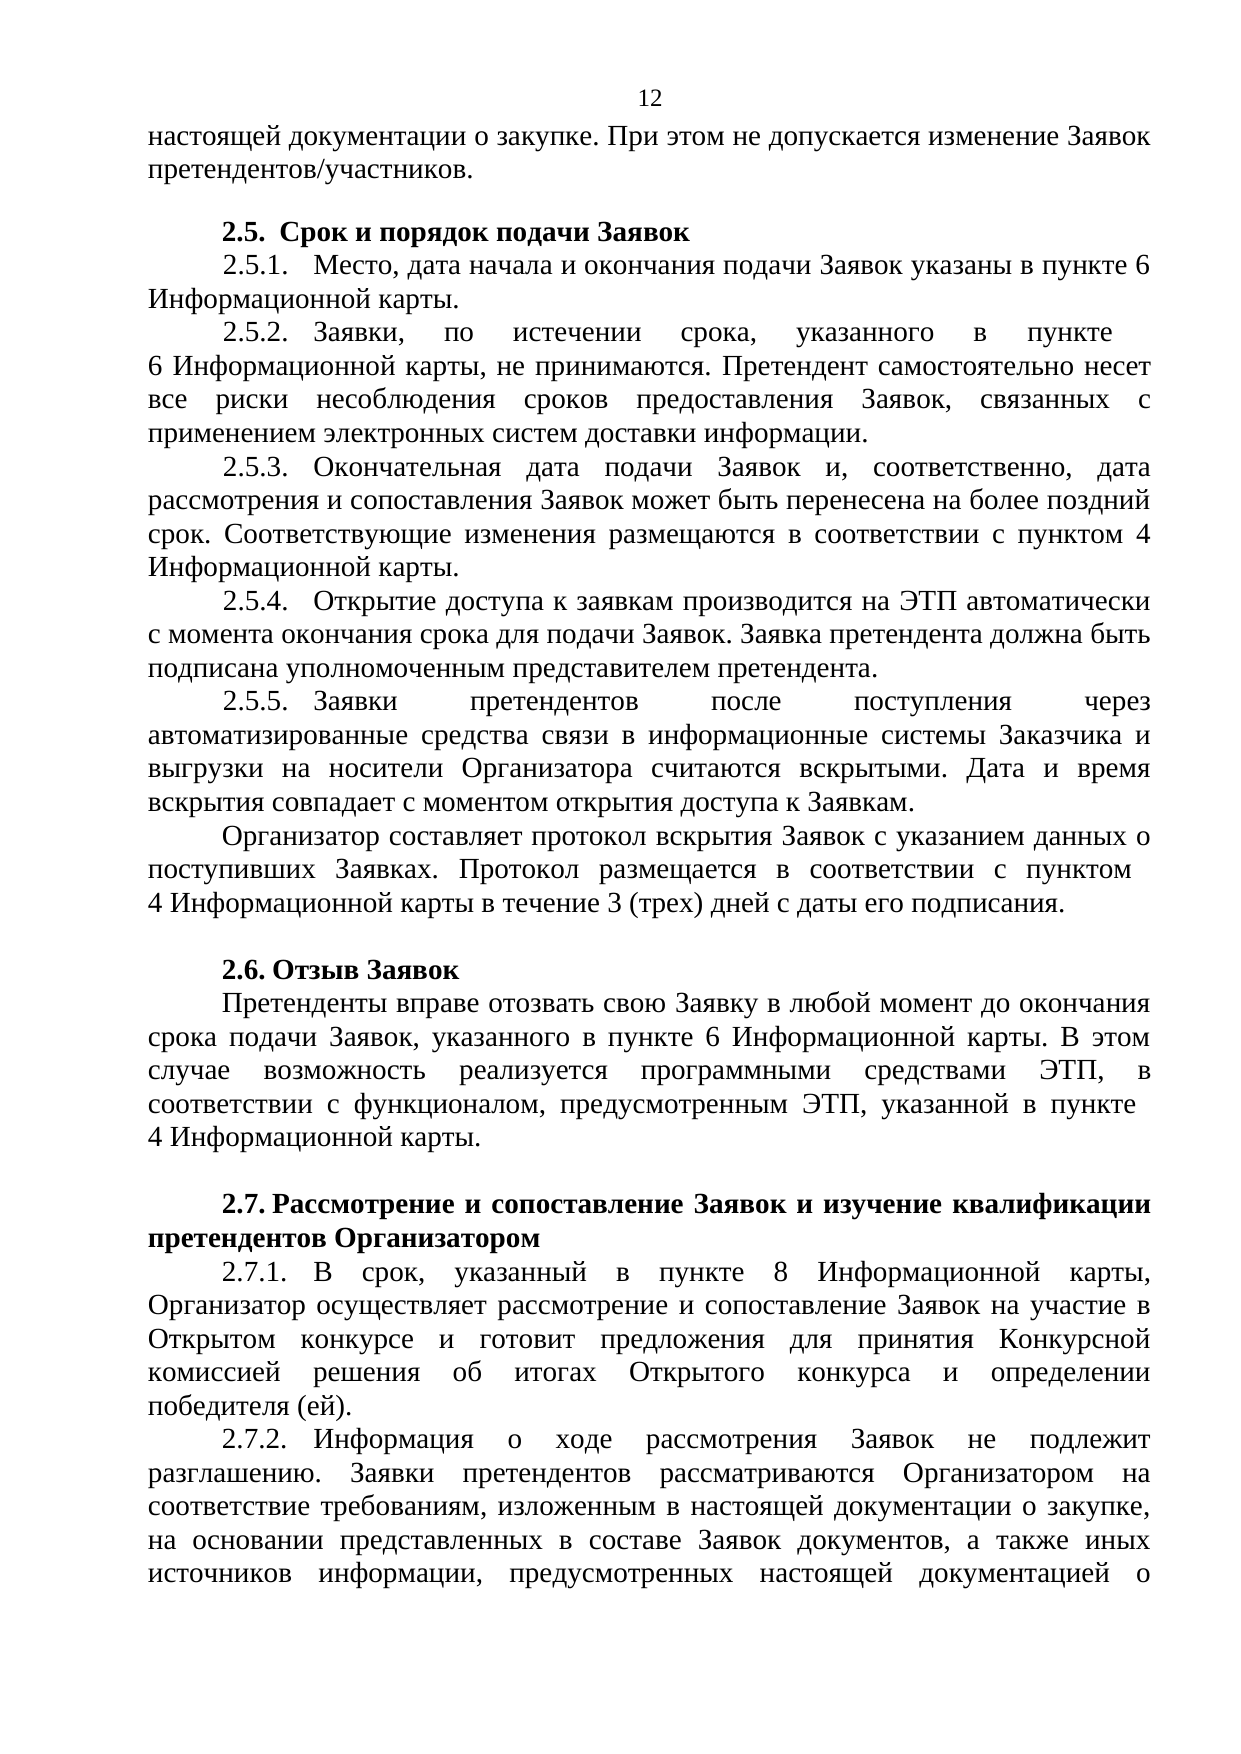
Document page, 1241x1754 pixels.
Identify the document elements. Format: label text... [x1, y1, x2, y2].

subtitle Отзыв Заявок [148, 952, 1152, 985]
list Окончательная дата подачи Заявок и, соответственно, дата рассмотрения и сопоставления Заявок может быть перенесена на более поздний срок. Соответствующие изменения размещаются в соответствии с пунктом 4 Информационной карты. [148, 449, 1152, 583]
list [148, 1421, 1152, 1589]
list Заявки претендентов после поступления через автоматизированные средства связи в информационные системы Заказчика и выгрузки на носители Организатора считаются вскрытыми. Дата и время вскрытия совпадает с моментом открытия доступа к Заявкам. [148, 683, 1152, 818]
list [148, 118, 1152, 185]
list Заявки, по истечении срока, указанного в пункте 6 Информационной карты, не принимаются. Претендент самостоятельно несет все риски несоблюдения сроков предоставления Заявок, связанных с применением электронных систем доставки информации. [148, 314, 1152, 449]
subtitle Срок и порядок подачи Заявок [148, 214, 1152, 247]
list Открытие доступа к заявкам производится на ЭТП автоматически с момента окончания срока для подачи Заявок. Заявка претендента должна быть подписана уполномоченным представителем претендента. [148, 583, 1152, 683]
list В срок, указанный в пункте 8 Информационной карты, Организатор осуществляет рассмотрение и сопоставление Заявок на участие в Открытом конкурсе и готовит предложения для принятия Конкурсной комиссией решения об итогах Открытого конкурса и определении победителя (ей). [148, 1254, 1152, 1421]
text Организатор составляет протокол вскрытия Заявок с указанием данных о поступивших Заявках. Протокол размещается в соответствии с пунктом 4 Информационной карты в течение 3 (трех) дней с даты его подписания. [148, 818, 1152, 918]
list Место, дата начала и окончания подачи Заявок указаны в пункте 6 Информационной карты. [148, 247, 1152, 314]
subtitle Рассмотрение и сопоставление Заявок и изучение квалификации претендентов Организатором [148, 1187, 1152, 1254]
text Претенденты вправе отозвать свою Заявку в любой момент до окончания срока подачи Заявок, указанного в пункте 6 Информационной карты. В этом случае возможность реализуется программными средствами ЭТП, в соответствии с функционалом, предусмотренным ЭТП, указанной в пункте 4 Информационной карты. [148, 985, 1152, 1153]
